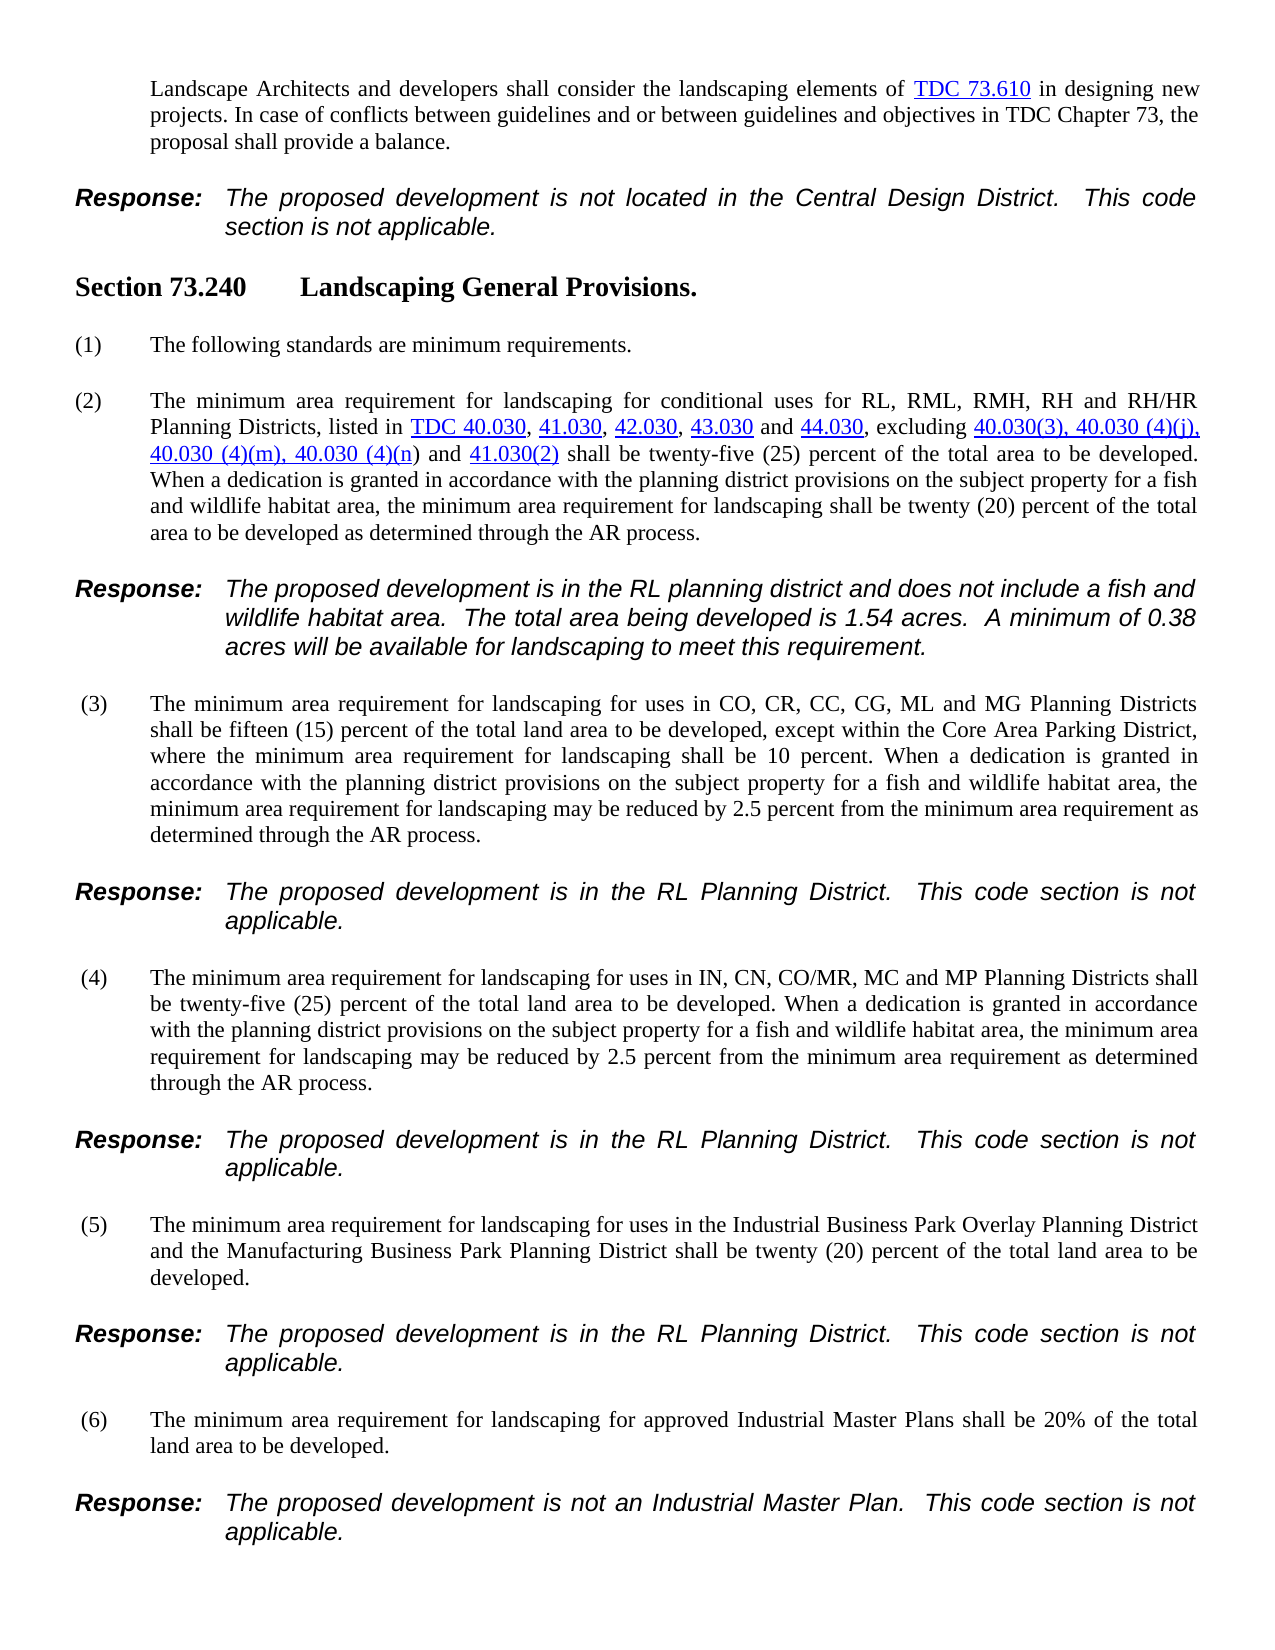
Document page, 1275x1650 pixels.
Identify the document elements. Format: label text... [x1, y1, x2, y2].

text (5) The minimum area requirement for landscaping for uses in the Industrial Business Park Overlay Planning District and the Manufacturing Business Park Planning District shall be twenty (20) percent of the total land area to be developed. [75, 1211, 1200, 1290]
text Response: The proposed development is in the RL Planning District. This code section is not applicable. [75, 1319, 1200, 1377]
text (6) The minimum area requirement for landscaping for approved Industrial Master Plans shall be 20% of the total land area to be developed. [75, 1406, 1200, 1459]
text (3) The minimum area requirement for landscaping for uses in CO, CR, CC, CG, ML and MG Planning Districts shall be fifteen (15) percent of the total land area to be developed, except within the Core Area Parking District, where the minimum area requirement for landscaping shall be 10 percent. When a dedication is granted in accordance with the planning district provisions on the subject property for a fish and wildlife habitat area, the minimum area requirement for landscaping may be reduced by 2.5 percent from the minimum area requirement as determined through the AR process. [75, 690, 1200, 848]
text (1) The following standards are minimum requirements. [75, 331, 1200, 358]
text Section 73.240 Landscaping General Provisions. [75, 270, 1200, 302]
text Response: The proposed development is not an Industrial Master Plan. This code section is not applicable. [75, 1488, 1200, 1546]
text Response: The proposed development is in the RL planning district and does not include a fish and wildlife habitat area. The total area being developed is 1.54 acres. A minimum of 0.38 acres will be available for landscaping to meet this requirement. [75, 574, 1200, 661]
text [75, 75, 1200, 154]
text Response: The proposed development is not located in the Central Design District. This code section is not applicable. [75, 183, 1200, 241]
text Response: The proposed development is in the RL Planning District. This code section is not applicable. [75, 1124, 1200, 1182]
text (4) The minimum area requirement for landscaping for uses in IN, CN, CO/MR, MC and MP Planning Districts shall be twenty-five (25) percent of the total land area to be developed. When a dedication is granted in accordance with the planning district provisions on the subject property for a fish and wildlife habitat area, the minimum area requirement for landscaping may be reduced by 2.5 percent from the minimum area requirement as determined through the AR process. [75, 964, 1200, 1095]
text (2) The minimum area requirement for landscaping for conditional uses for RL, RML, RMH, RH and RH/HR Planning Districts, listed in TDC 40.030, 41.030, 42.030, 43.030 and 44.030, excluding 40.030(3), 40.030 (4)(j), 40.030 (4)(m), 40.030 (4)(n) and 41.030(2) shall be twenty-five (25) percent of the total area to be developed. When a dedication is granted in accordance with the planning district provisions on the subject property for a fish and wildlife habitat area, the minimum area requirement for landscaping shall be twenty (20) percent of the total area to be developed as determined through the AR process. [75, 387, 1200, 545]
text Response: The proposed development is in the RL Planning District. This code section is not applicable. [75, 877, 1200, 934]
